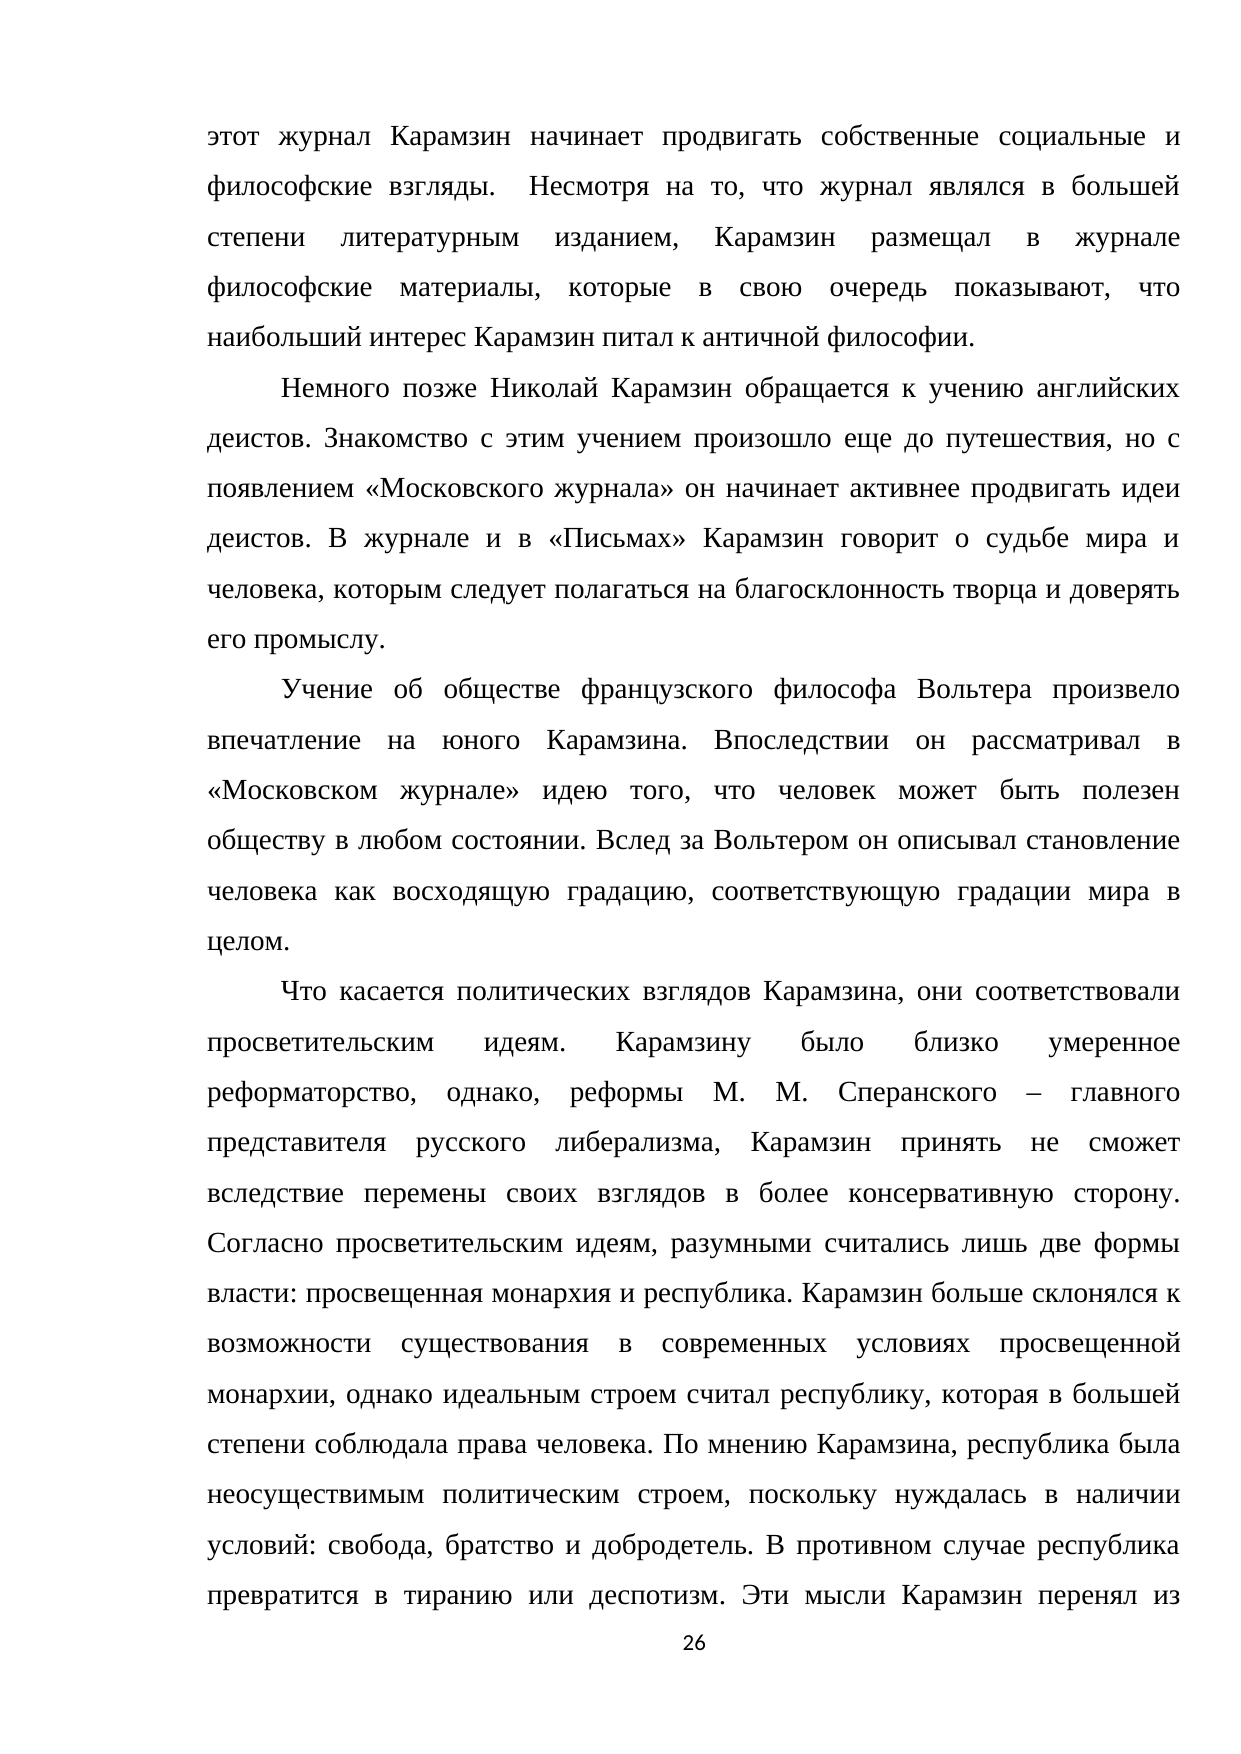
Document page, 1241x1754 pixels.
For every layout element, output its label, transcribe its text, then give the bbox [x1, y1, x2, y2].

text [207, 973, 1181, 1611]
text Немного позже Николай Карамзин обращается к учению английских деистов. Знакомство с этим учением произошло еще до путешествия, но с появлением «Московского журнала» он начинает активнее продвигать идеи деистов. В журнале и в «Письмах» Карамзин говорит о судьбе мира и человека, которым следует полагаться на благосклонность творца и доверять его промыслу. [207, 370, 1181, 655]
text Учение об обществе французского философа Вольтера произвело впечатление на юного Карамзина. Впоследствии он рассматривал в «Московском журнале» идею того, что человек может быть полезен обществу в любом состоянии. Вслед за Вольтером он описывал становление человека как восходящую градацию, соответствующую градации мира в целом. [207, 672, 1181, 957]
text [207, 118, 1181, 353]
